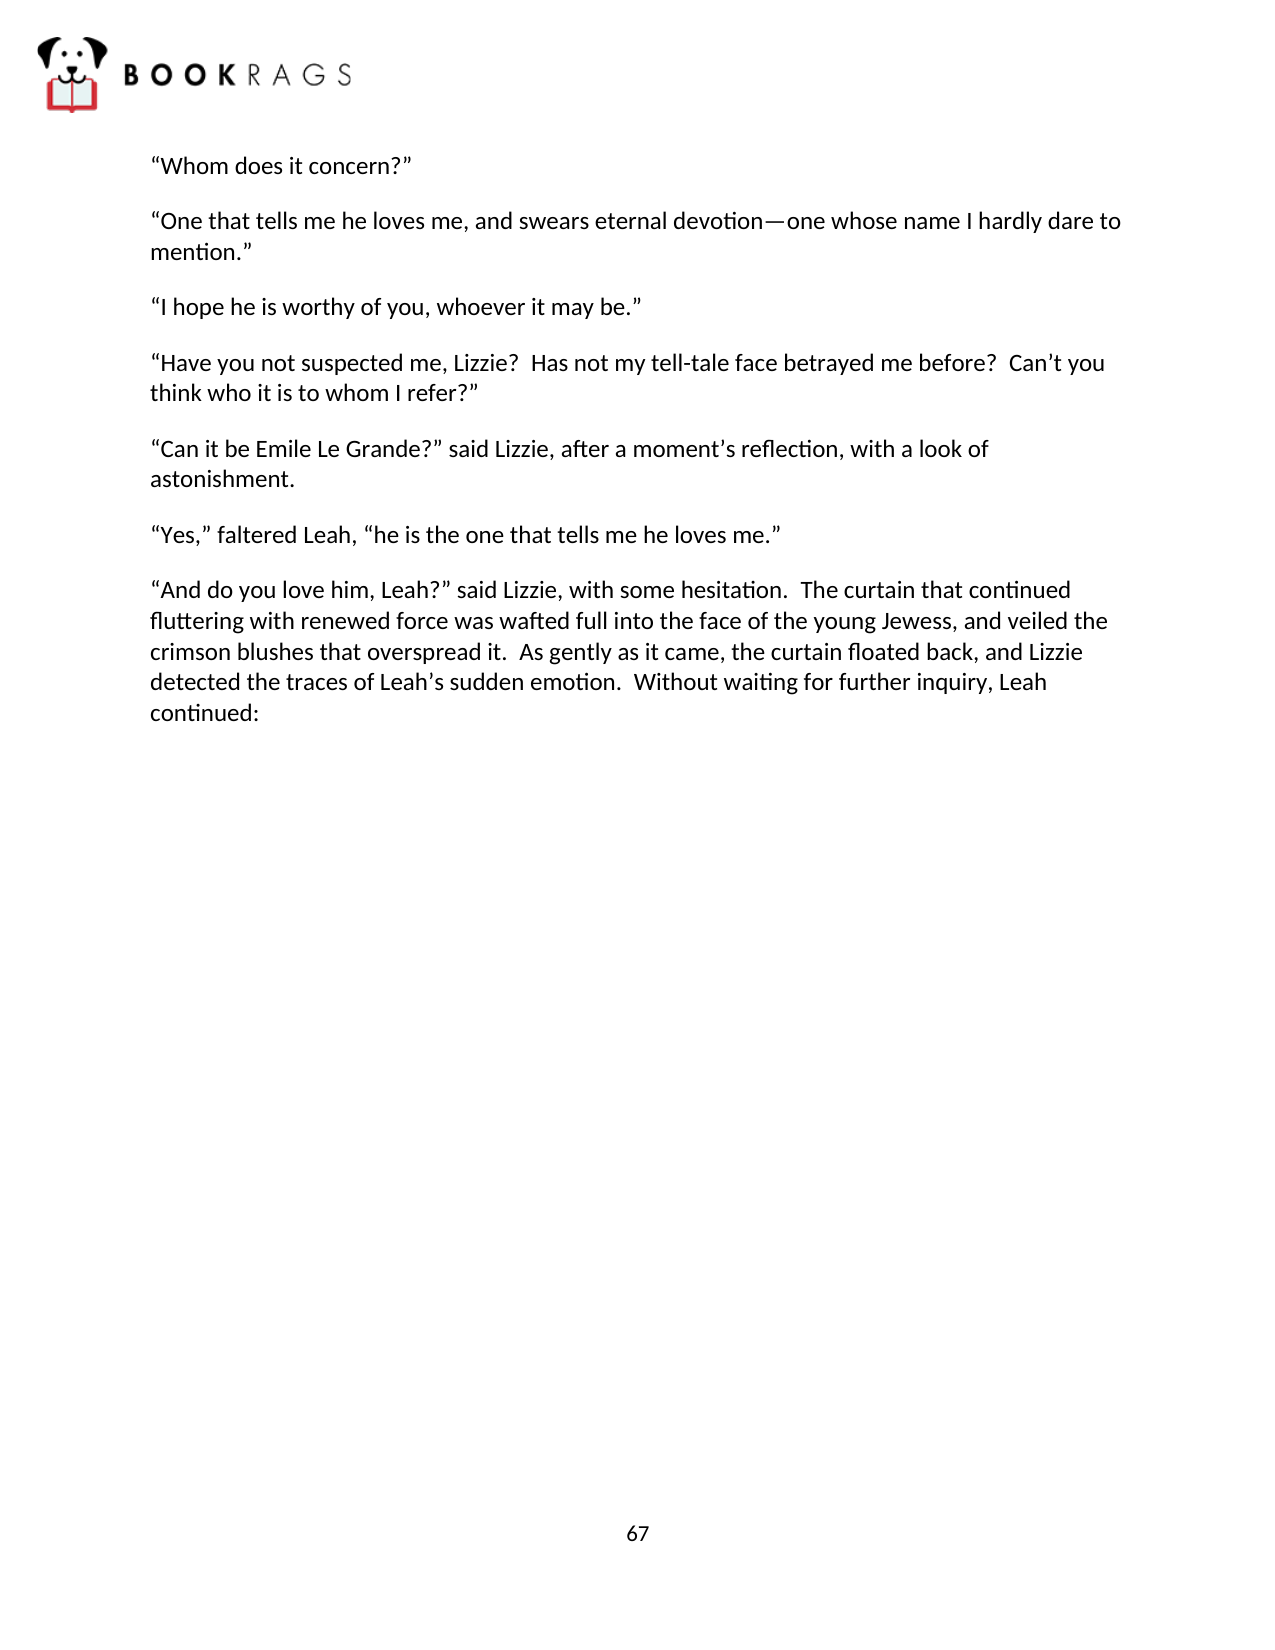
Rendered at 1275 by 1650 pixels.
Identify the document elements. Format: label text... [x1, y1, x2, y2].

picture [37, 37, 351, 113]
text “Whom does it concern?” [150, 150, 1125, 181]
text “Can it be Emile Le Grande?” said Lizzie, after a moment’s reflection, with a look of astonishment. [150, 433, 1125, 494]
text “I hope he is worthy of you, whoever it may be.” [150, 292, 1125, 322]
text “And do you love him, Leah?” said Lizzie, with some hesitation. The curtain that continued fluttering with renewed force was wafted full into the face of the young Jewess, and veiled the crimson blushes that overspread it. As gently as it came, the curtain floated back, and Lizzie detected the traces of Leah’s sudden emotion. Without waiting for further inquiry, Leah continued: [150, 575, 1125, 727]
text “One that tells me he loves me, and swears eternal devotion—­one whose name I hardly dare to mention.” [150, 206, 1125, 267]
text “Have you not suspected me, Lizzie? Has not my tell-tale face betrayed me before? Can’t you think who it is to whom I refer?” [150, 347, 1125, 408]
text “Yes,” faltered Leah, “he is the one that tells me he loves me.” [150, 519, 1125, 550]
